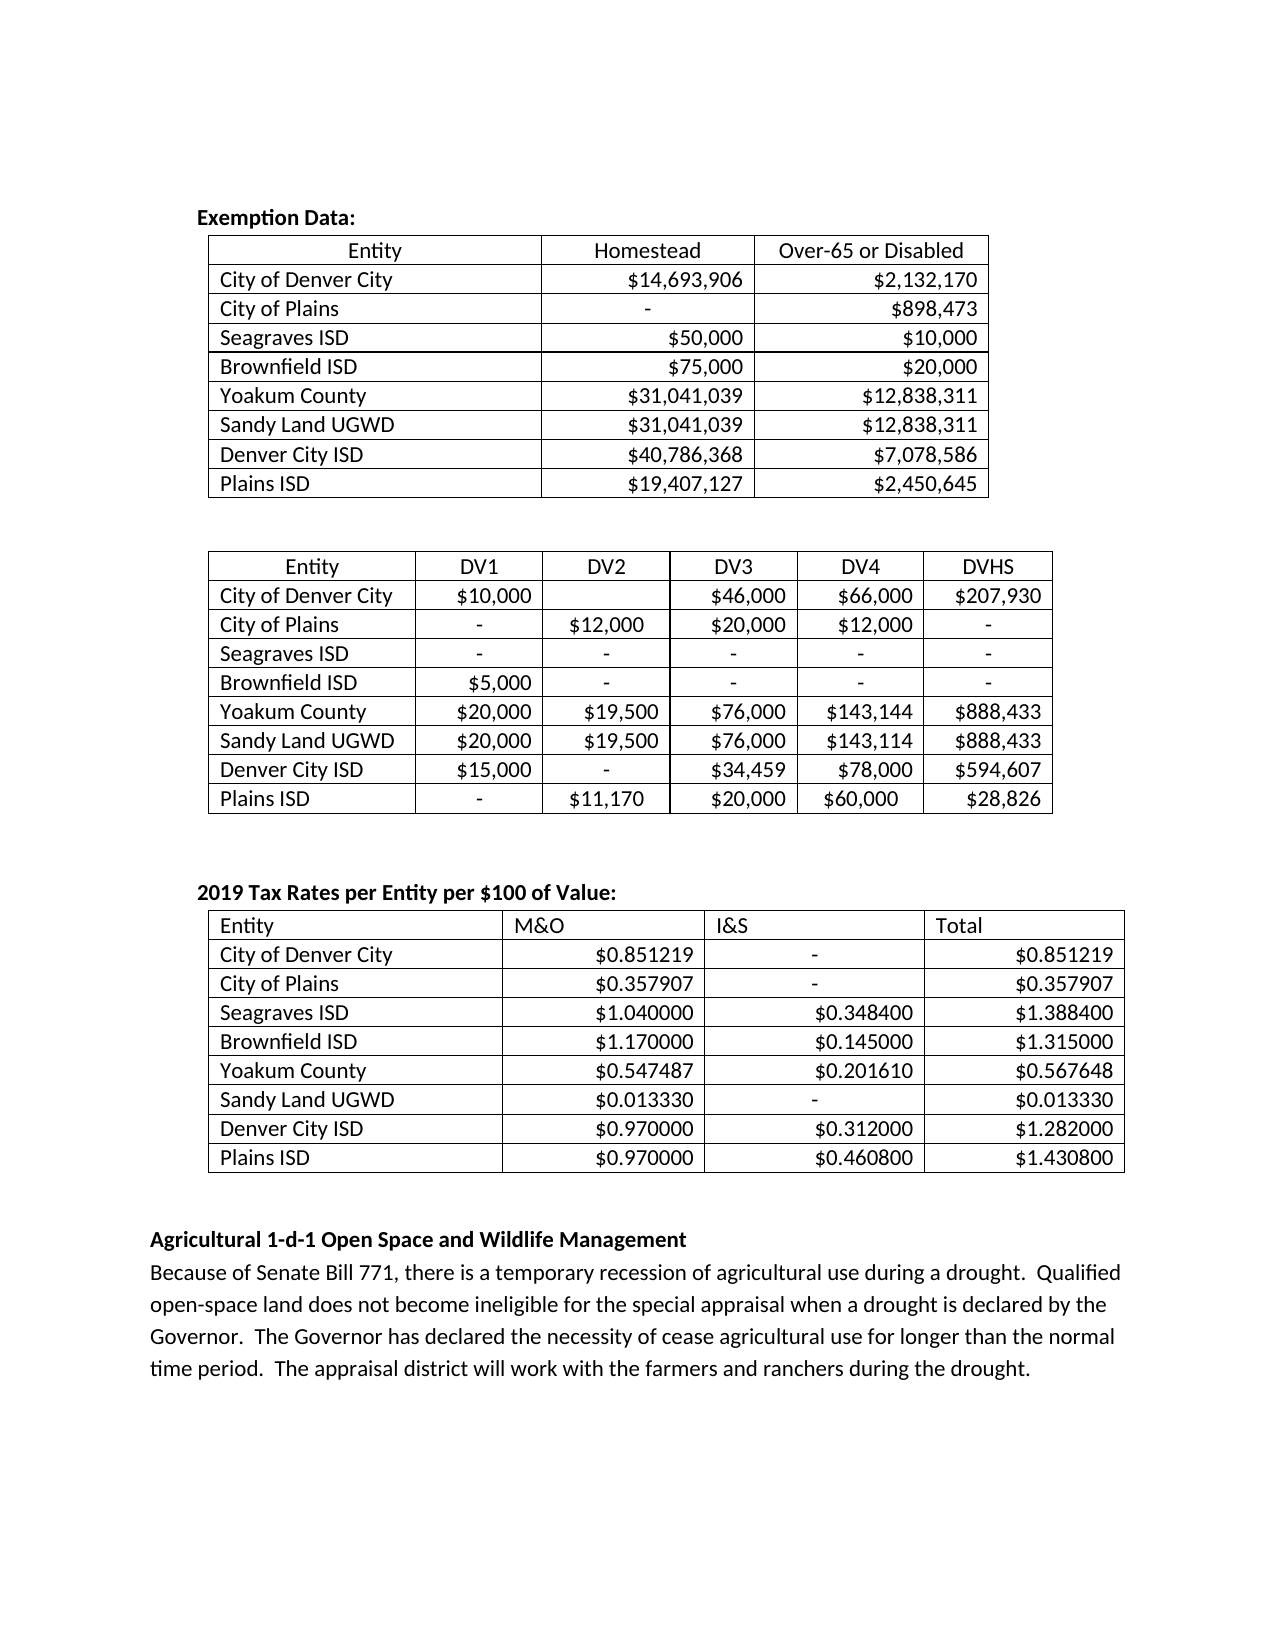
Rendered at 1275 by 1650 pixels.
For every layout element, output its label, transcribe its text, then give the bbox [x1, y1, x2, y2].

table_cell - [542, 294, 754, 322]
table_cell City of Denver City [209, 265, 541, 293]
table_cell $5,000 [416, 668, 542, 696]
table_header Entity [209, 236, 541, 264]
table_cell $0.013330 [503, 1085, 704, 1113]
table_cell $50,000 [542, 324, 754, 351]
table_cell $0.970000 [503, 1144, 704, 1172]
table_cell - [416, 610, 542, 638]
table_cell City of Denver City [209, 940, 502, 968]
table_cell City of Plains [209, 969, 502, 997]
table_cell $14,693,906 [542, 265, 754, 293]
table_cell - [798, 639, 923, 667]
table_cell $0.013330 [925, 1085, 1124, 1113]
table_cell Sandy Land UGWD [209, 1085, 502, 1113]
table_cell - [924, 610, 1052, 638]
table_cell $888,433 [924, 726, 1052, 754]
table_cell $76,000 [671, 697, 797, 725]
table_cell $28,826 [924, 784, 1052, 812]
table_cell Sandy Land UGWD [209, 411, 541, 439]
table_cell $40,786,368 [542, 440, 754, 468]
table_header Entity [209, 552, 415, 580]
table_cell $0.547487 [503, 1056, 704, 1084]
table_cell $0.567648 [925, 1056, 1124, 1084]
table_cell - [705, 1085, 924, 1113]
table_cell $66,000 [798, 581, 923, 609]
table_cell $19,500 [543, 726, 669, 754]
table_cell - [798, 668, 923, 696]
table_cell $20,000 [416, 726, 542, 754]
table_cell City of Plains [209, 610, 415, 638]
table_cell Brownfield ISD [209, 1027, 502, 1055]
table_cell $0.851219 [503, 940, 704, 968]
table_cell $0.460800 [705, 1144, 924, 1172]
table_cell $0.145000 [705, 1027, 924, 1055]
table_cell $20,000 [416, 697, 542, 725]
table_cell - [705, 940, 924, 968]
table_cell Denver City ISD [209, 440, 541, 468]
table_header M&O [503, 911, 704, 939]
table_cell $1.315000 [925, 1027, 1124, 1055]
table_header DV2 [543, 552, 669, 580]
table_cell $0.851219 [925, 940, 1124, 968]
table_cell [543, 581, 669, 609]
table_header DV4 [798, 552, 923, 580]
table_header DV3 [671, 552, 797, 580]
table_cell - [543, 755, 669, 783]
table_cell $0.357907 [503, 969, 704, 997]
table_header DVHS [924, 552, 1052, 580]
table_cell Denver City ISD [209, 755, 415, 783]
table_cell $78,000 [798, 755, 923, 783]
table_cell Brownfield ISD [209, 353, 541, 381]
table_cell - [416, 639, 542, 667]
table_cell $19,407,127 [542, 469, 754, 497]
table_cell $10,000 [755, 324, 988, 351]
table_cell $31,041,039 [542, 411, 754, 439]
table_cell $12,000 [543, 610, 669, 638]
table_cell - [416, 784, 542, 812]
table_cell Seagraves ISD [209, 639, 415, 667]
table_cell $594,607 [924, 755, 1052, 783]
table_header I&S [705, 911, 924, 939]
table_cell $34,459 [671, 755, 797, 783]
table_header Homestead [542, 236, 754, 264]
table_cell $1.040000 [503, 998, 704, 1026]
table_cell - [543, 639, 669, 667]
table_cell $0.201610 [705, 1056, 924, 1084]
table_cell Yoakum County [209, 1056, 502, 1084]
text 2019 Tax Rates per Entity per $100 of Value: [197, 878, 1125, 906]
table_cell $60,000 [798, 784, 923, 812]
table_cell $0.357907 [925, 969, 1124, 997]
table_cell - [543, 668, 669, 696]
table_cell $20,000 [671, 784, 797, 812]
table_cell $888,433 [924, 697, 1052, 725]
table_cell Plains ISD [209, 784, 415, 812]
table_cell $31,041,039 [542, 382, 754, 409]
table_cell $143,114 [798, 726, 923, 754]
text Because of Senate Bill 771, there is a temporary recession of agricultural use during a drought. Qualified open-space land does not become ineligible for the special appraisal when a drought is declared by the Governor. The Governor has declared the necessity of cease agricultural use for longer than the normal time period. The appraisal district will work with the farmers and ranchers during the drought. [150, 1258, 1125, 1382]
table_cell - [924, 668, 1052, 696]
table_cell $15,000 [416, 755, 542, 783]
table_cell $10,000 [416, 581, 542, 609]
table_cell $1.282000 [925, 1115, 1124, 1142]
table_cell $12,838,311 [755, 382, 988, 409]
table_cell $2,450,645 [755, 469, 988, 497]
table_cell Plains ISD [209, 469, 541, 497]
table_cell $1.430800 [925, 1144, 1124, 1172]
table_cell Sandy Land UGWD [209, 726, 415, 754]
table_cell Yoakum County [209, 382, 541, 409]
table_cell Denver City ISD [209, 1115, 502, 1142]
table_cell - [671, 668, 797, 696]
table_cell $0.312000 [705, 1115, 924, 1142]
table_cell City of Plains [209, 294, 541, 322]
table_header Entity [209, 911, 502, 939]
table_cell - [671, 639, 797, 667]
table_cell - [705, 969, 924, 997]
table_cell $75,000 [542, 353, 754, 381]
table_cell $46,000 [671, 581, 797, 609]
table_cell - [924, 639, 1052, 667]
table_cell Seagraves ISD [209, 324, 541, 351]
table_cell $1.388400 [925, 998, 1124, 1026]
text Exemption Data: [197, 203, 1125, 231]
table_cell $20,000 [671, 610, 797, 638]
table_cell Yoakum County [209, 697, 415, 725]
table_cell $207,930 [924, 581, 1052, 609]
table_cell $898,473 [755, 294, 988, 322]
table_cell $0.970000 [503, 1115, 704, 1142]
table_cell City of Denver City [209, 581, 415, 609]
table_cell Plains ISD [209, 1144, 502, 1172]
table_cell $11,170 [543, 784, 669, 812]
table_cell $76,000 [671, 726, 797, 754]
table_header Total [925, 911, 1124, 939]
table_cell $0.348400 [705, 998, 924, 1026]
table_cell $7,078,586 [755, 440, 988, 468]
table_cell Brownfield ISD [209, 668, 415, 696]
table_cell $2,132,170 [755, 265, 988, 293]
text Agricultural 1-d-1 Open Space and Wildlife Management [150, 1226, 1125, 1254]
table_cell $12,000 [798, 610, 923, 638]
table_cell $143,144 [798, 697, 923, 725]
table_header DV1 [416, 552, 542, 580]
table_cell $20,000 [755, 353, 988, 381]
table_cell $19,500 [543, 697, 669, 725]
table_cell Seagraves ISD [209, 998, 502, 1026]
table_cell $12,838,311 [755, 411, 988, 439]
table_cell $1.170000 [503, 1027, 704, 1055]
table_header Over-65 or Disabled [755, 236, 988, 264]
